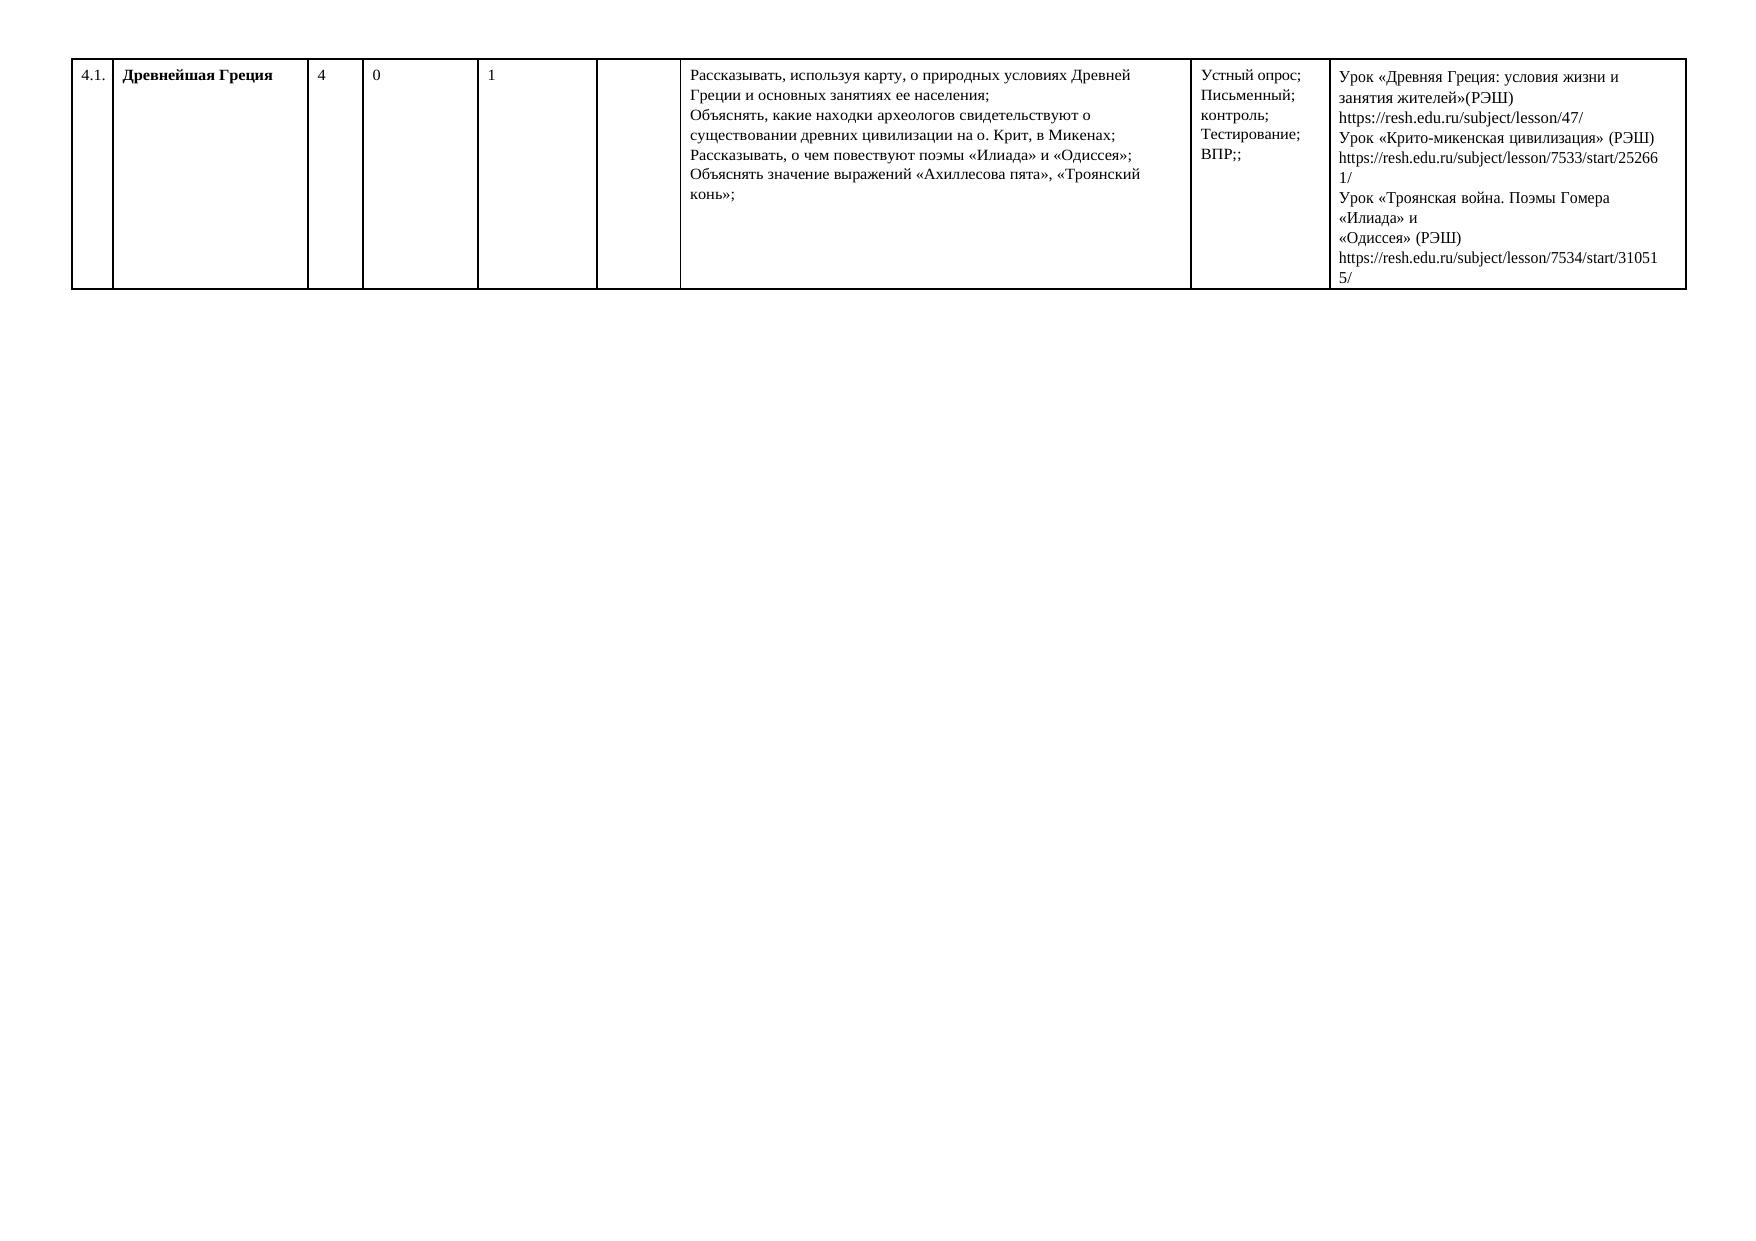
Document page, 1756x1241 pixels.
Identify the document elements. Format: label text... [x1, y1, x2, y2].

table_header Рассказывать, используя карту, о природных условиях Древней Греции и основных занятиях ее населения; Объяснять, какие находки археологов свидетельствуют о существовании древних цивилизации на о. Крит, в Микенах; Рассказывать, о чем повествуют поэмы «Илиада» и «Одиссея»; Объяснять значение выражений «Ахиллесова пята», «Троянский конь»; [681, 60, 1190, 288]
table_header Древнейшая Греция [114, 60, 307, 288]
table_header 4 [309, 60, 362, 288]
table_header [598, 60, 680, 288]
table_header Урок «Древняя Греция: условия жизни и занятия жителей»(РЭШ) https://resh.edu.ru/subject/lesson/47/ Урок «Крито-микенская цивилизация» (РЭШ) https://resh.edu.ru/subject/lesson/7533/start/25266 1/ Урок «Троянская война. Поэмы Гомера «Илиада» и «Одиссея» (РЭШ) https://resh.edu.ru/subject/lesson/7534/start/31051 5/ [1331, 60, 1685, 288]
table_header 0 [364, 60, 477, 288]
table_header 4.1. [73, 60, 112, 288]
table_header 1 [479, 60, 596, 288]
table_header Устный опрос; Письменный; контроль; Тестирование; ВПР;; [1192, 60, 1329, 288]
